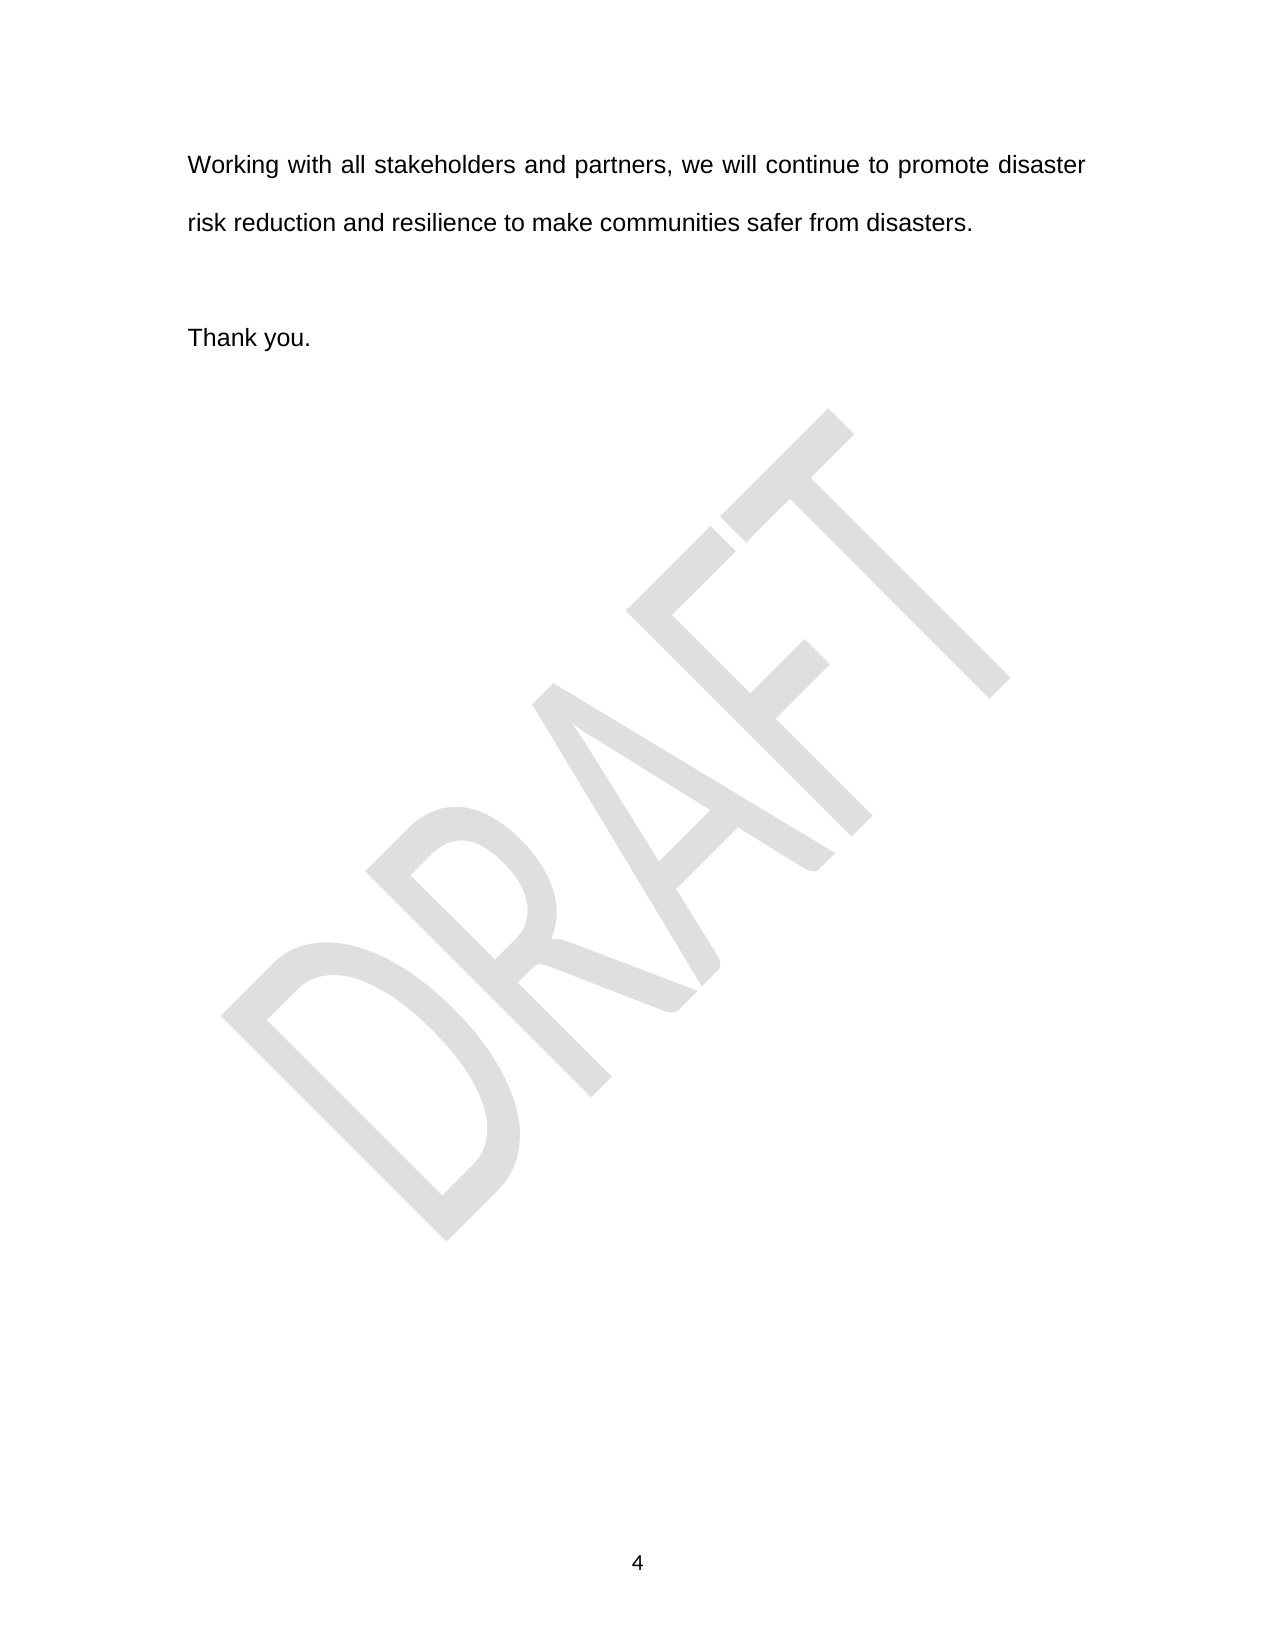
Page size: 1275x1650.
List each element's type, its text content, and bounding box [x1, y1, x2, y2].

text Thank you. [187, 322, 1087, 351]
text Working with all stakeholders and partners, we will continue to promote disaster risk reduction and resilience to make communities safer from disasters. [187, 150, 1087, 236]
